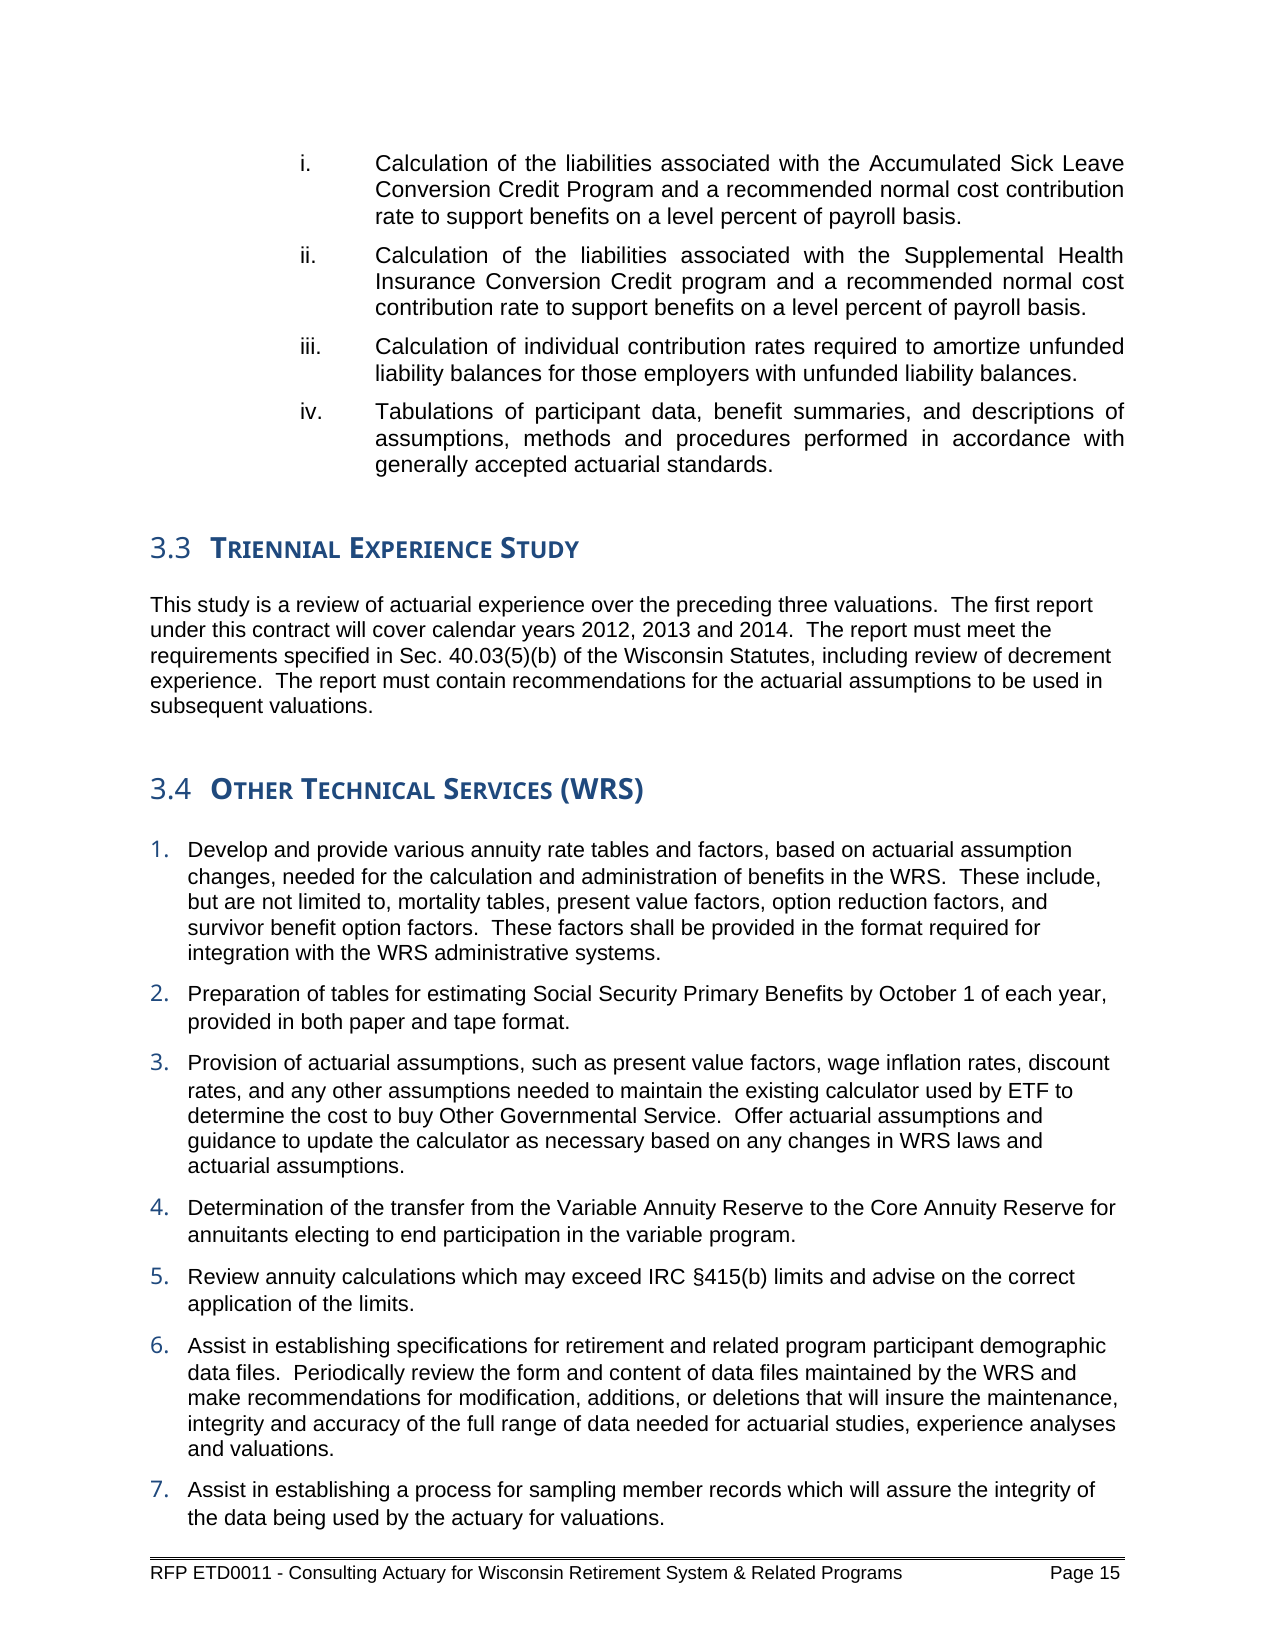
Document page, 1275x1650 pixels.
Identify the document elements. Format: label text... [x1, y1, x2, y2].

text Review annuity calculations which may exceed IRC §415(b) limits and advise on the correct application of the limits. [150, 1260, 1125, 1316]
text Assist in establishing a process for sampling member records which will assure the integrity of the data being used by the actuary for valuations. [150, 1473, 1125, 1530]
subtitle Other Technical Services (WRS) [150, 768, 1125, 808]
text Determination of the transfer from the Variable Annuity Reserve to the Core Annuity Reserve for annuitants electing to end participation in the variable program. [150, 1191, 1125, 1247]
list Tabulations of participant data, benefit summaries, and descriptions of assumptions, methods and procedures performed in accordance with generally accepted actuarial standards. [300, 398, 1125, 477]
text This study is a review of actuarial experience over the preceding three valuations. The first report under this contract will cover calendar years 2012, 2013 and 2014. The report must meet the requirements specified in Sec. 40.03(5)(b) of the Wisconsin Statutes, including review of decrement experience. The report must contain recommendations for the actuarial assumptions to be used in subsequent valuations. [150, 592, 1125, 718]
text iii. Calculation of individual contribution rates required to amortize unfunded liability balances for those employers with unfunded liability balances. [300, 333, 1125, 386]
subtitle Triennial Experience Study [150, 527, 1125, 567]
text Assist in establishing specifications for retirement and related program participant demographic data files. Periodically review the form and content of data files maintained by the WRS and make recommendations for modification, additions, or deletions that will insure the maintenance, integrity and accuracy of the full range of data needed for actuarial studies, experience analyses and valuations. [150, 1329, 1125, 1461]
text Provision of actuarial assumptions, such as present value factors, wage inflation rates, discount rates, and any other assumptions needed to maintain the existing calculator used by ETF to determine the cost to buy Other Governmental Service. Offer actuarial assumptions and guidance to update the calculator as necessary based on any changes in WRS laws and actuarial assumptions. [150, 1046, 1125, 1178]
text i. Calculation of the liabilities associated with the Accumulated Sick Leave Conversion Credit Program and a recommended normal cost contribution rate to support benefits on a level percent of payroll basis. [300, 150, 1125, 229]
list Develop and provide various annuity rate tables and factors, based on actuarial assumption changes, needed for the calculation and administration of benefits in the WRS. These include, but are not limited to, mortality tables, present value factors, option reduction factors, and survivor benefit option factors. These factors shall be provided in the format required for integration with the WRS administrative systems. [150, 833, 1125, 965]
text ii. Calculation of the liabilities associated with the Supplemental Health Insurance Conversion Credit program and a recommended normal cost contribution rate to support benefits on a level percent of payroll basis. [300, 242, 1125, 321]
text Preparation of tables for estimating Social Security Primary Benefits by October 1 of each year, provided in both paper and tape format. [150, 977, 1125, 1034]
